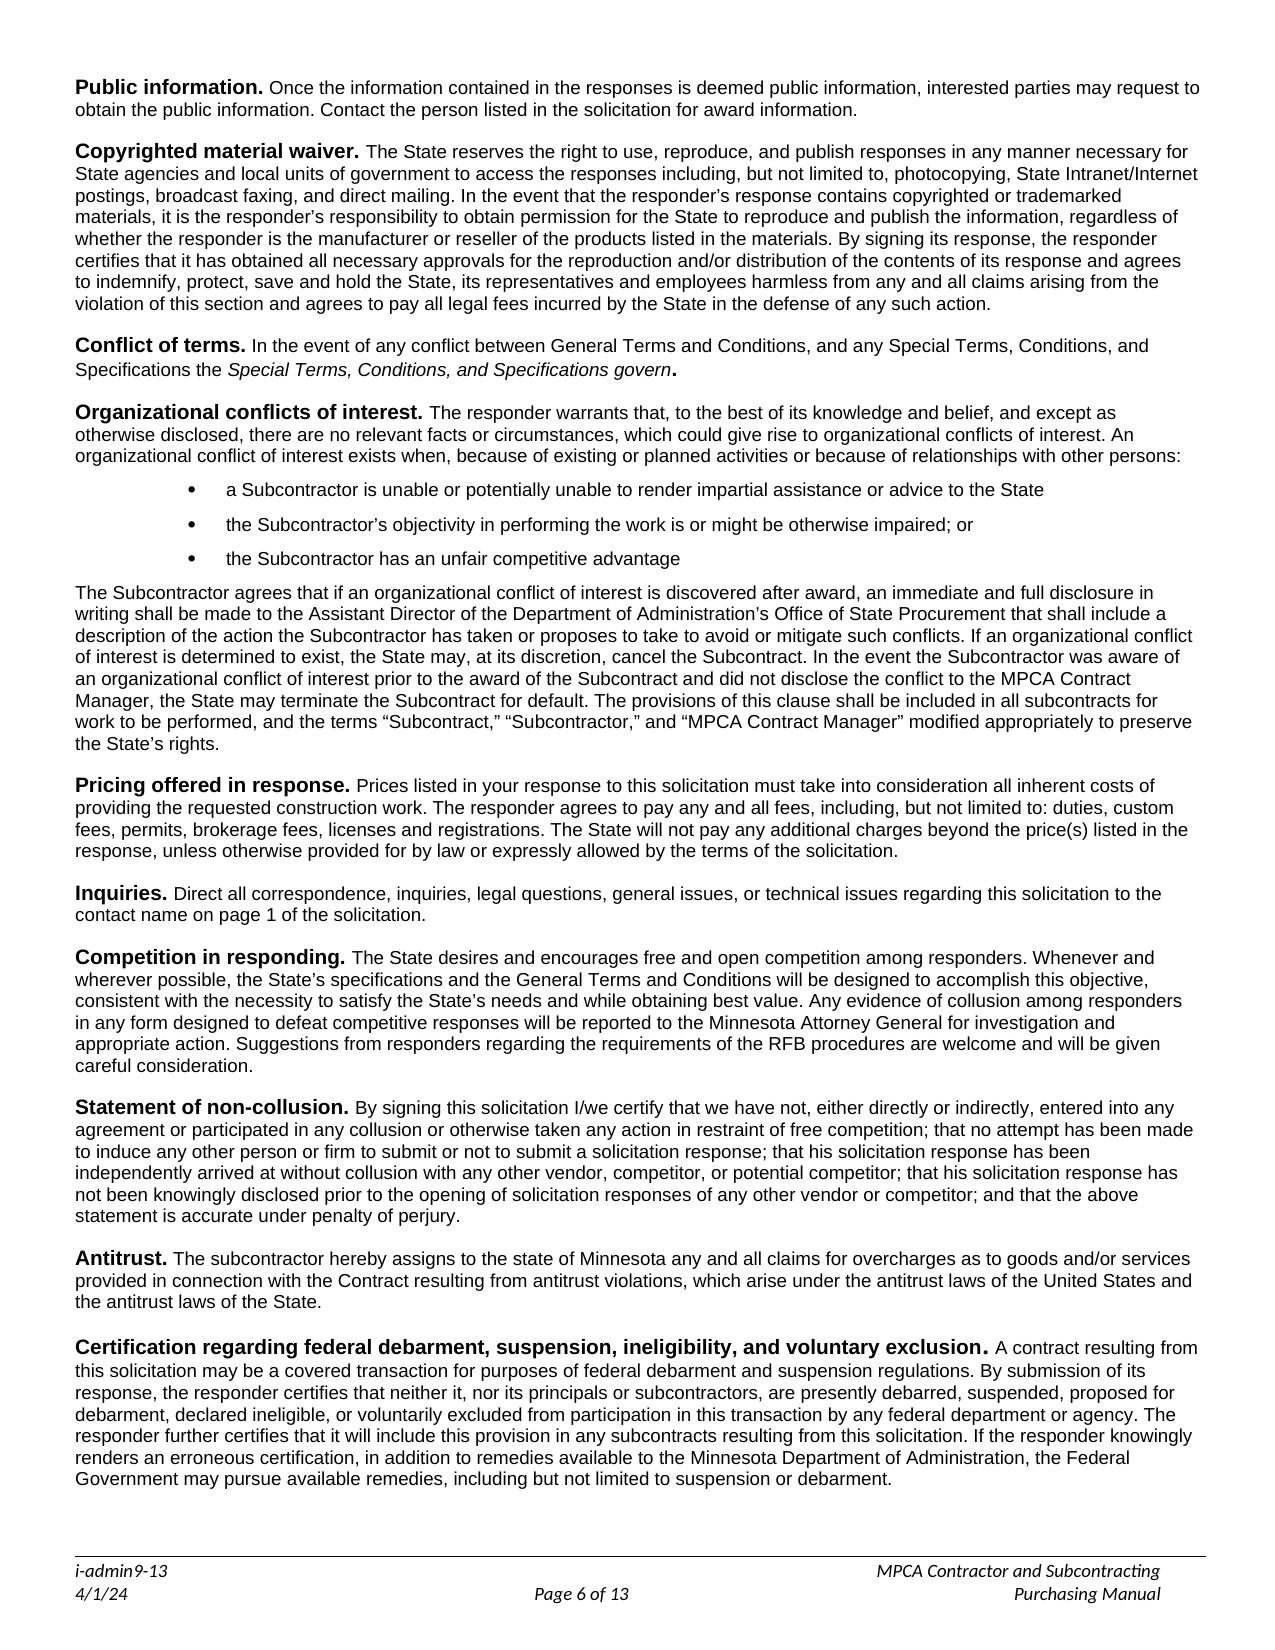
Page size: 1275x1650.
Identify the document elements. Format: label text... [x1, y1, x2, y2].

list the Subcontractor’s objectivity in performing the work is or might be otherwise impaired; or [188, 513, 1200, 535]
text Competition in responding. The State desires and encourages free and open competition among responders. Whenever and wherever possible, the State’s specifications and the General Terms and Conditions will be designed to accomplish this objective, consistent with the necessity to satisfy the State’s needs and while obtaining best value. Any evidence of collusion among responders in any form designed to defeat competitive responses will be reported to the Minnesota Attorney General for investigation and appropriate action. Suggestions from responders regarding the requirements of the RFB procedures are welcome and will be given careful consideration. [75, 944, 1200, 1076]
text Pricing offered in response. Prices listed in your response to this solicitation must take into consideration all inherent costs of providing the requested construction work. The responder agrees to pay any and all fees, including, but not limited to: duties, custom fees, permits, brokerage fees, licenses and registrations. The State will not pay any additional charges beyond the price(s) listed in the response, unless otherwise provided for by law or expressly allowed by the terms of the solicitation. [75, 773, 1200, 862]
text Copyrighted material waiver. The State reserves the right to use, reproduce, and publish responses in any manner necessary for State agencies and local units of government to access the responses including, but not limited to, photocopying, State Intranet/Internet postings, broadcast faxing, and direct mailing. In the event that the responder’s response contains copyrighted or trademarked materials, it is the responder’s responsibility to obtain permission for the State to reproduce and publish the information, regardless of whether the responder is the manufacturer or reseller of the products listed in the materials. By signing its response, the responder certifies that it has obtained all necessary approvals for the reproduction and/or distribution of the contents of its response and agrees to indemnify, protect, save and hold the State, its representatives and employees harmless from any and all claims arising from the violation of this section and agrees to pay all legal fees incurred by the State in the defense of any such action. [75, 139, 1200, 314]
list the Subcontractor has an unfair competitive advantage [188, 547, 1200, 569]
list a Subcontractor is unable or potentially unable to render impartial assistance or advice to the State [188, 479, 1200, 501]
text The Subcontractor agrees that if an organizational conflict of interest is discovered after award, an immediate and full disclosure in writing shall be made to the Assistant Director of the Department of Administration’s Office of State Procurement that shall include a description of the action the Subcontractor has taken or proposes to take to avoid or mitigate such conflicts. If an organizational conflict of interest is determined to exist, the State may, at its discretion, cancel the Subcontract. In the event the Subcontractor was aware of an organizational conflict of interest prior to the award of the Subcontract and did not disclose the conflict to the MPCA Contract Manager, the State may terminate the Subcontract for default. The provisions of this clause shall be included in all subcontracts for work to be performed, and the terms “Subcontract,” “Subcontractor,” and “MPCA Contract Manager” modified appropriately to preserve the State’s rights. [75, 582, 1200, 754]
text Certification regarding federal debarment, suspension, ineligibility, and voluntary exclusion. A contract resulting from this solicitation may be a covered transaction for purposes of federal debarment and suspension regulations. By submission of its response, the responder certifies that neither it, nor its principals or subcontractors, are presently debarred, suspended, proposed for debarment, declared ineligible, or voluntarily excluded from participation in this transaction by any federal department or agency. The responder further certifies that it will include this provision in any subcontracts resulting from this solicitation. If the responder knowingly renders an erroneous certification, in addition to remedies available to the Minnesota Department of Administration, the Federal Government may pursue available remedies, including but not limited to suspension or debarment. [75, 1331, 1200, 1489]
text Conflict of terms. In the event of any conflict between General Terms and Conditions, and any Special Terms, Conditions, and Specifications the Special Terms, Conditions, and Specifications govern. [75, 333, 1200, 381]
text Inquiries. Direct all correspondence, inquiries, legal questions, general issues, or technical issues regarding this solicitation to the contact name on page 1 of the solicitation. [75, 880, 1200, 926]
text Public information. Once the information contained in the responses is deemed public information, interested parties may request to obtain the public information. Contact the person listed in the solicitation for award information. [75, 75, 1200, 121]
text Antitrust. The subcontractor hereby assigns to the state of Minnesota any and all claims for overcharges as to goods and/or services provided in connection with the Contract resulting from antitrust violations, which arise under the antitrust laws of the United States and the antitrust laws of the State. [75, 1246, 1200, 1313]
text Statement of non-collusion. By signing this solicitation I/we certify that we have not, either directly or indirectly, entered into any agreement or participated in any collusion or otherwise taken any action in restraint of free competition; that no attempt has been made to induce any other person or firm to submit or not to submit a solicitation response; that his solicitation response has been independently arrived at without collusion with any other vendor, competitor, or potential competitor; that his solicitation response has not been knowingly disclosed prior to the opening of solicitation responses of any other vendor or competitor; and that the above statement is accurate under penalty of perjury. [75, 1095, 1200, 1227]
text Organizational conflicts of interest. The responder warrants that, to the best of its knowledge and belief, and except as otherwise disclosed, there are no relevant facts or circumstances, which could give rise to organizational conflicts of interest. An organizational conflict of interest exists when, because of existing or planned activities or because of relationships with other persons: [75, 399, 1200, 467]
